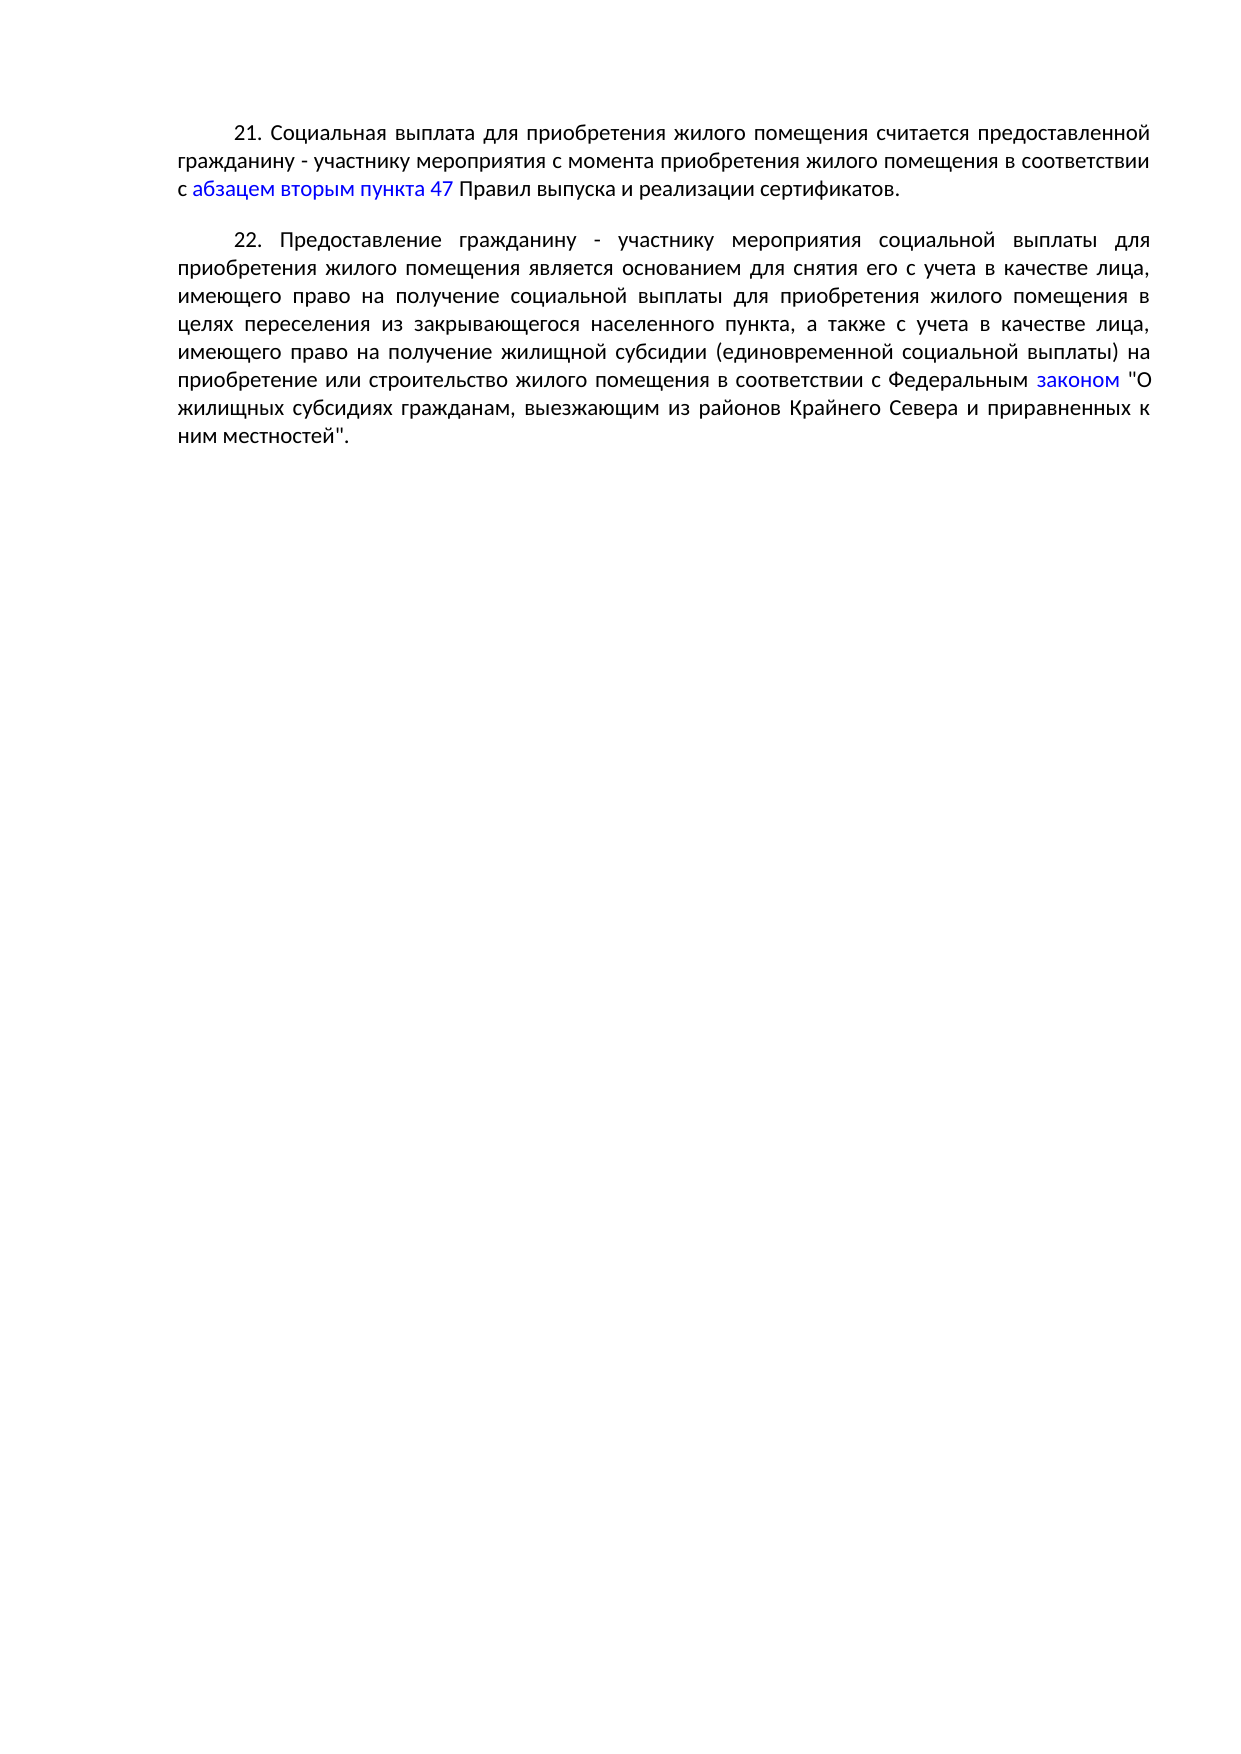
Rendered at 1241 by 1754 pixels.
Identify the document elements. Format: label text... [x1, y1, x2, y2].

text 21. Социальная выплата для приобретения жилого помещения считается предоставленной гражданину - участнику мероприятия с момента приобретения жилого помещения в соответствии с абзацем вторым пункта 47 Правил выпуска и реализации сертификатов. [177, 118, 1152, 202]
text 22. Предоставление гражданину - участнику мероприятия социальной выплаты для приобретения жилого помещения является основанием для снятия его с учета в качестве лица, имеющего право на получение социальной выплаты для приобретения жилого помещения в целях переселения из закрывающегося населенного пункта, а также с учета в качестве лица, имеющего право на получение жилищной субсидии (единовременной социальной выплаты) на приобретение или строительство жилого помещения в соответствии с Федеральным законом "О жилищных субсидиях гражданам, выезжающим из районов Крайнего Севера и приравненных к ним местностей". [177, 225, 1152, 449]
